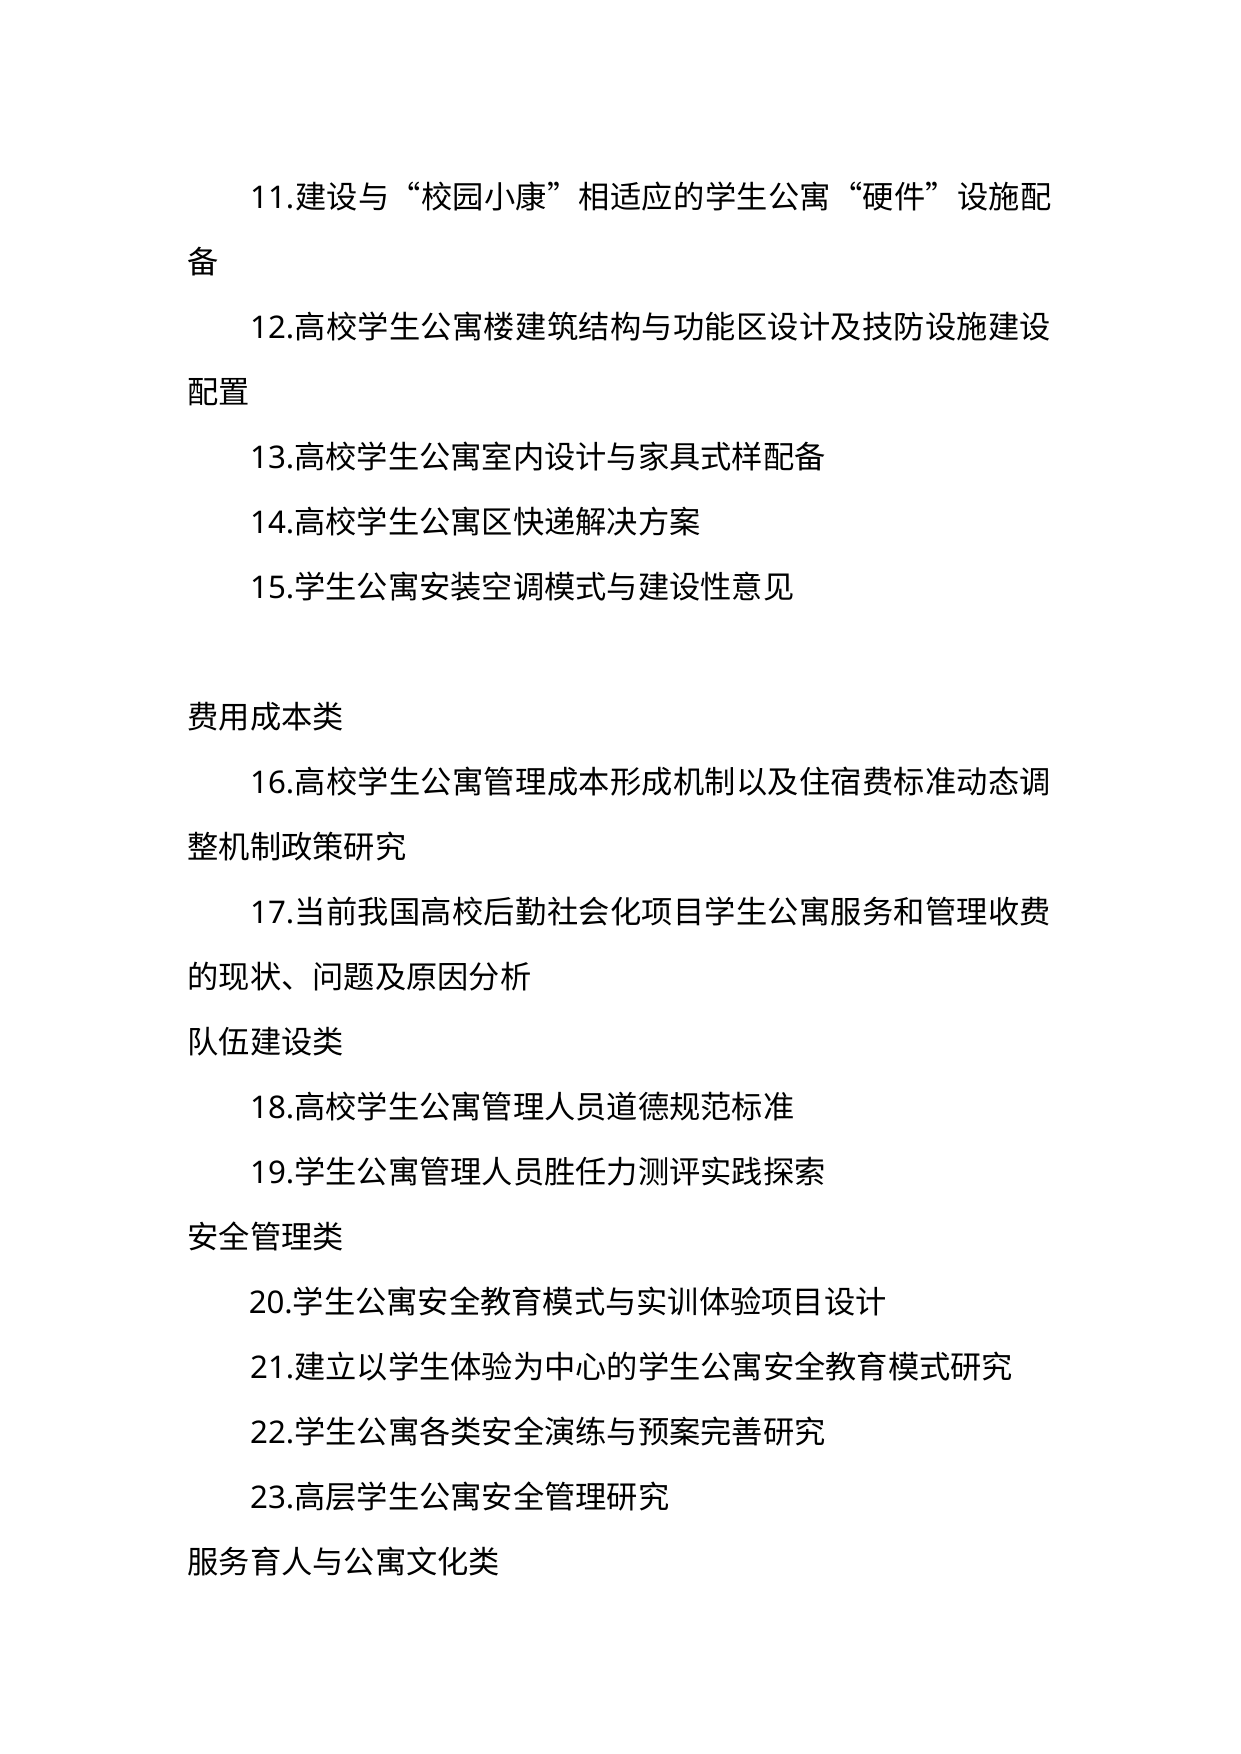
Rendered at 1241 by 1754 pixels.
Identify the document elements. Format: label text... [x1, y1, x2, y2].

text 安全管理类 [187, 1202, 1053, 1267]
text 17.当前我国高校后勤社会化项目学生公寓服务和管理收费的现状、问题及原因分析 [187, 877, 1053, 1007]
text 22.学生公寓各类安全演练与预案完善研究 [187, 1397, 1053, 1462]
text 18.高校学生公寓管理人员道德规范标准 [187, 1072, 1053, 1137]
text 21.建立以学生体验为中心的学生公寓安全教育模式研究 [187, 1332, 1053, 1397]
text 15.学生公寓安装空调模式与建设性意见 [187, 552, 1053, 617]
text 服务育人与公寓文化类 [187, 1527, 1053, 1592]
text 14.高校学生公寓区快递解决方案 [187, 487, 1053, 552]
text 队伍建设类 [187, 1007, 1053, 1072]
text 20.学生公寓安全教育模式与实训体验项目设计 [187, 1267, 1053, 1332]
text 费用成本类 [187, 682, 1053, 747]
text 12.高校学生公寓楼建筑结构与功能区设计及技防设施建设配置 [187, 292, 1053, 422]
text 11.建设与“校园小康”相适应的学生公寓“硬件”设施配备 [187, 162, 1053, 292]
text 16.高校学生公寓管理成本形成机制以及住宿费标准动态调整机制政策研究 [187, 747, 1053, 877]
text 13.高校学生公寓室内设计与家具式样配备 [187, 422, 1053, 487]
text 23.高层学生公寓安全管理研究 [187, 1462, 1053, 1527]
text 19.学生公寓管理人员胜任力测评实践探索 [187, 1137, 1053, 1202]
